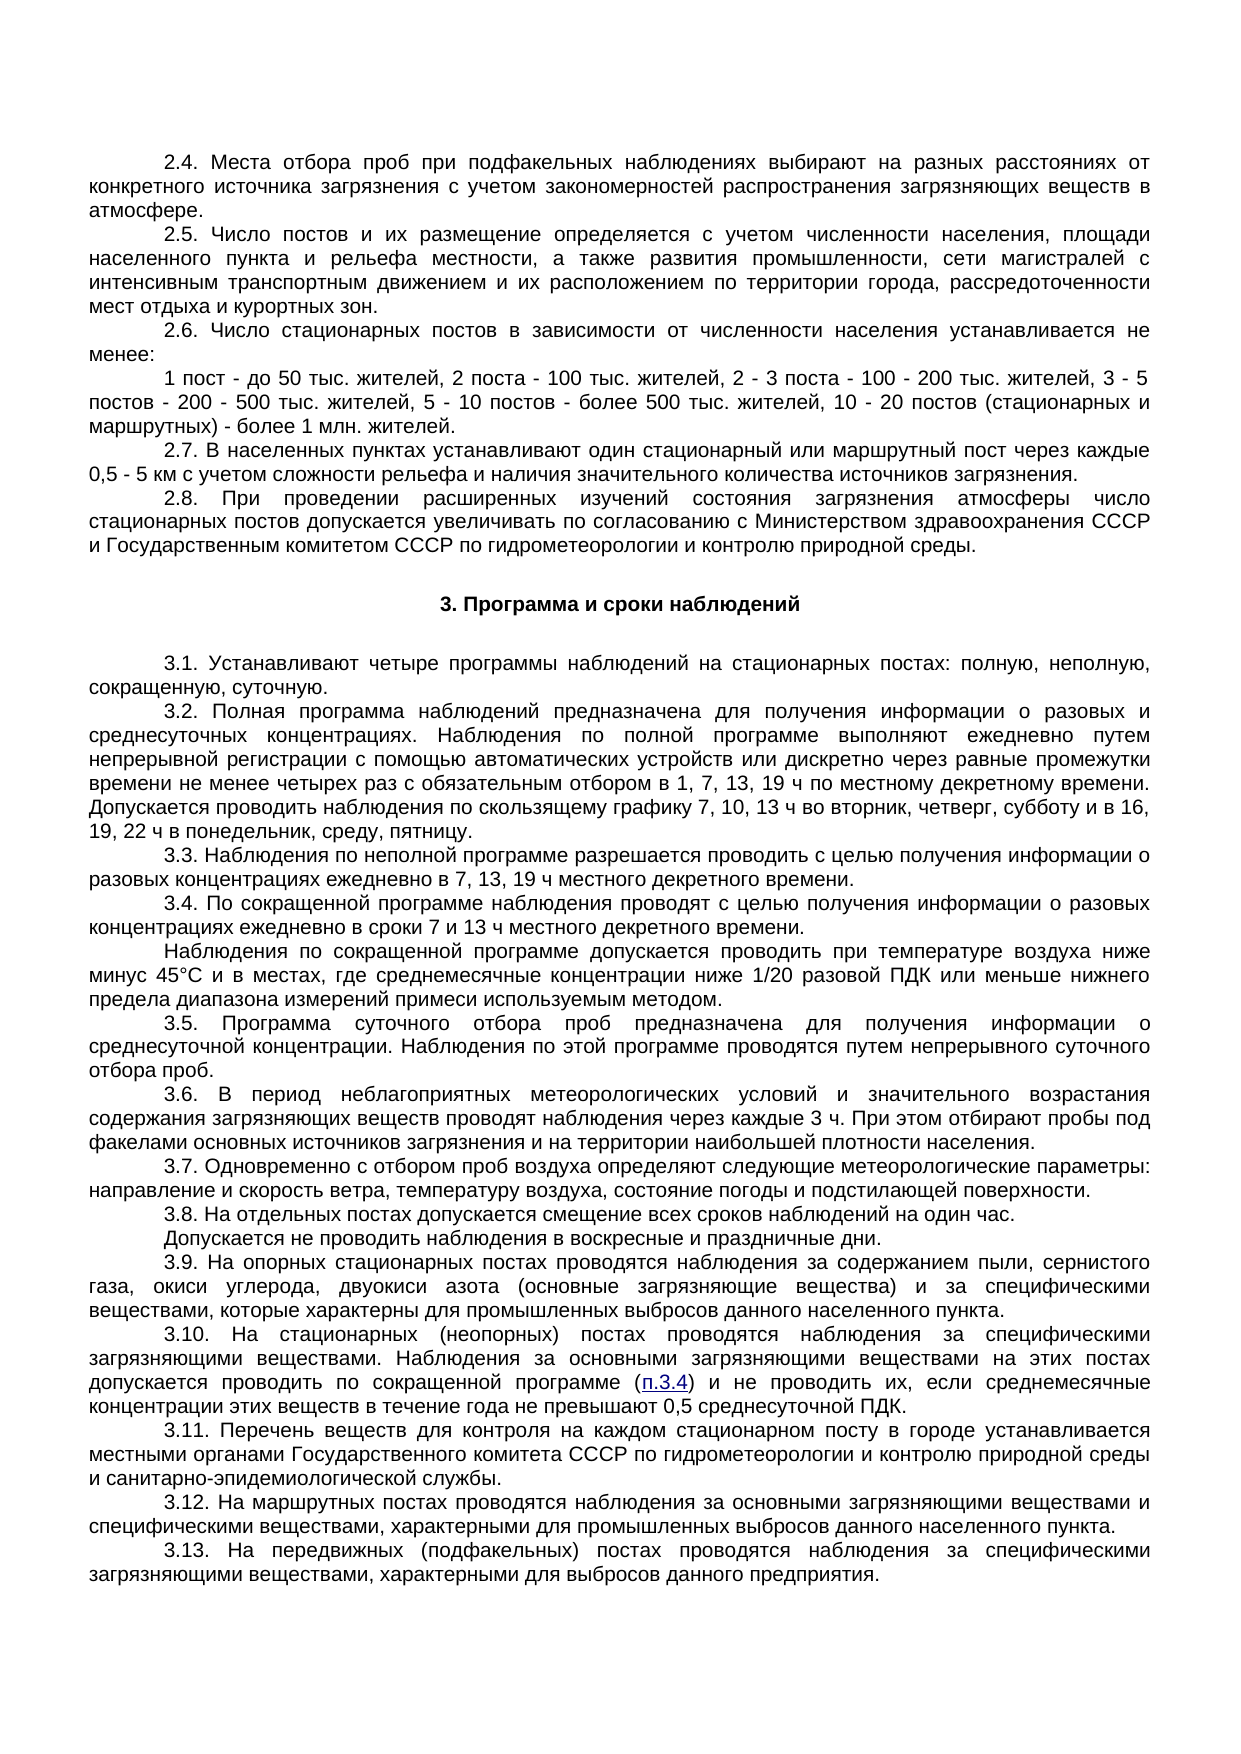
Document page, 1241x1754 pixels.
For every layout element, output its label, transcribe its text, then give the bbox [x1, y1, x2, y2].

text 3.1. Устанавливают четыре программы наблюдений на стационарных постах: полную, неполную, сокращенную, суточную. [88, 651, 1152, 699]
text Допускается не проводить наблюдения в воскресные и праздничные дни. [88, 1226, 1152, 1250]
text 3.13. На передвижных (подфакельных) постах проводятся наблюдения за специфическими загрязняющими веществами, характерными для выбросов данного предприятия. [88, 1537, 1152, 1585]
text 3.9. На опорных стационарных постах проводятся наблюдения за содержанием пыли, сернистого газа, окиси углерода, двуокиси азота (основные загрязняющие вещества) и за специфическими веществами, которые характерны для промышленных выбросов данного населенного пункта. [88, 1250, 1152, 1322]
list 3. Программа и сроки наблюдений [88, 592, 1152, 616]
text 3.12. На маршрутных постах проводятся наблюдения за основными загрязняющими веществами и специфическими веществами, характерными для промышленных выбросов данного населенного пункта. [88, 1489, 1152, 1537]
text 2.5. Число постов и их размещение определяется с учетом численности населения, площади населенного пункта и рельефа местности, а также развития промышленности, сети магистралей с интенсивным транспортным движением и их расположением по территории города, рассредоточенности мест отдыха и курортных зон. [88, 222, 1152, 318]
text 2.8. При проведении расширенных изучений состояния загрязнения атмосферы число стационарных постов допускается увеличивать по согласованию с Министерством здравоохранения СССР и Государственным комитетом СССР по гидрометеорологии и контролю природной среды. [88, 485, 1152, 557]
text 2.4. Места отбора проб при подфакельных наблюдениях выбирают на разных расстояниях от конкретного источника загрязнения с учетом закономерностей распространения загрязняющих веществ в атмосфере. [88, 150, 1152, 222]
text 3.4. По сокращенной программе наблюдения проводят с целью получения информации о разовых концентрациях ежедневно в сроки 7 и 13 ч местного декретного времени. [88, 891, 1152, 938]
text 3.5. Программа суточного отбора проб предназначена для получения информации о среднесуточной концентрации. Наблюдения по этой программе проводятся путем непрерывного суточного отбора проб. [88, 1010, 1152, 1082]
text 3.3. Наблюдения по неполной программе разрешается проводить с целью получения информации о разовых концентрациях ежедневно в 7, 13, 19 ч местного декретного времени. [88, 843, 1152, 891]
text Наблюдения по сокращенной программе допускается проводить при температуре воздуха ниже минус 45°С и в местах, где среднемесячные концентрации ниже 1/20 разовой ПДК или меньше нижнего предела диапазона измерений примеси используемым методом. [88, 938, 1152, 1010]
text 3.7. Одновременно с отбором проб воздуха определяют следующие метеорологические параметры: направление и скорость ветра, температуру воздуха, состояние погоды и подстилающей поверхности. [88, 1154, 1152, 1202]
text 2.6. Число стационарных постов в зависимости от численности населения устанавливается не менее: [88, 318, 1152, 366]
text 1 пост - до 50 тыс. жителей, 2 поста - 100 тыс. жителей, 2 - 3 поста - 100 - 200 тыс. жителей, 3 - 5 постов - 200 - 500 тыс. жителей, 5 - 10 постов - более 500 тыс. жителей, 10 - 20 постов (стационарных и маршрутных) - более 1 млн. жителей. [88, 366, 1152, 437]
text 3.6. В период неблагоприятных метеорологических условий и значительного возрастания содержания загрязняющих веществ проводят наблюдения через каждые 3 ч. При этом отбирают пробы под факелами основных источников загрязнения и на территории наибольшей плотности населения. [88, 1082, 1152, 1154]
text 3.8. На отдельных постах допускается смещение всех сроков наблюдений на один час. [88, 1202, 1152, 1226]
text 3.2. Полная программа наблюдений предназначена для получения информации о разовых и среднесуточных концентрациях. Наблюдения по полной программе выполняют ежедневно путем непрерывной регистрации с помощью автоматических устройств или дискретно через равные промежутки времени не менее четырех раз с обязательным отбором в 1, 7, 13, 19 ч по местному декретному времени. Допускается проводить наблюдения по скользящему графику 7, 10, 13 ч во вторник, четверг, субботу и в 16, 19, 22 ч в понедельник, среду, пятницу. [88, 699, 1152, 843]
text 3.10. На стационарных (неопорных) постах проводятся наблюдения за специфическими загрязняющими веществами. Наблюдения за основными загрязняющими веществами на этих постах допускается проводить по сокращенной программе (п.3.4) и не проводить их, если среднемесячные концентрации этих веществ в течение года не превышают 0,5 среднесуточной ПДК. [88, 1322, 1152, 1418]
text 2.7. В населенных пунктах устанавливают один стационарный или маршрутный пост через каждые 0,5 - 5 км с учетом сложности рельефа и наличия значительного количества источников загрязнения. [88, 437, 1152, 485]
text 3.11. Перечень веществ для контроля на каждом стационарном посту в городе устанавливается местными органами Государственного комитета СССР по гидрометеорологии и контролю природной среды и санитарно-эпидемиологической службы. [88, 1418, 1152, 1489]
